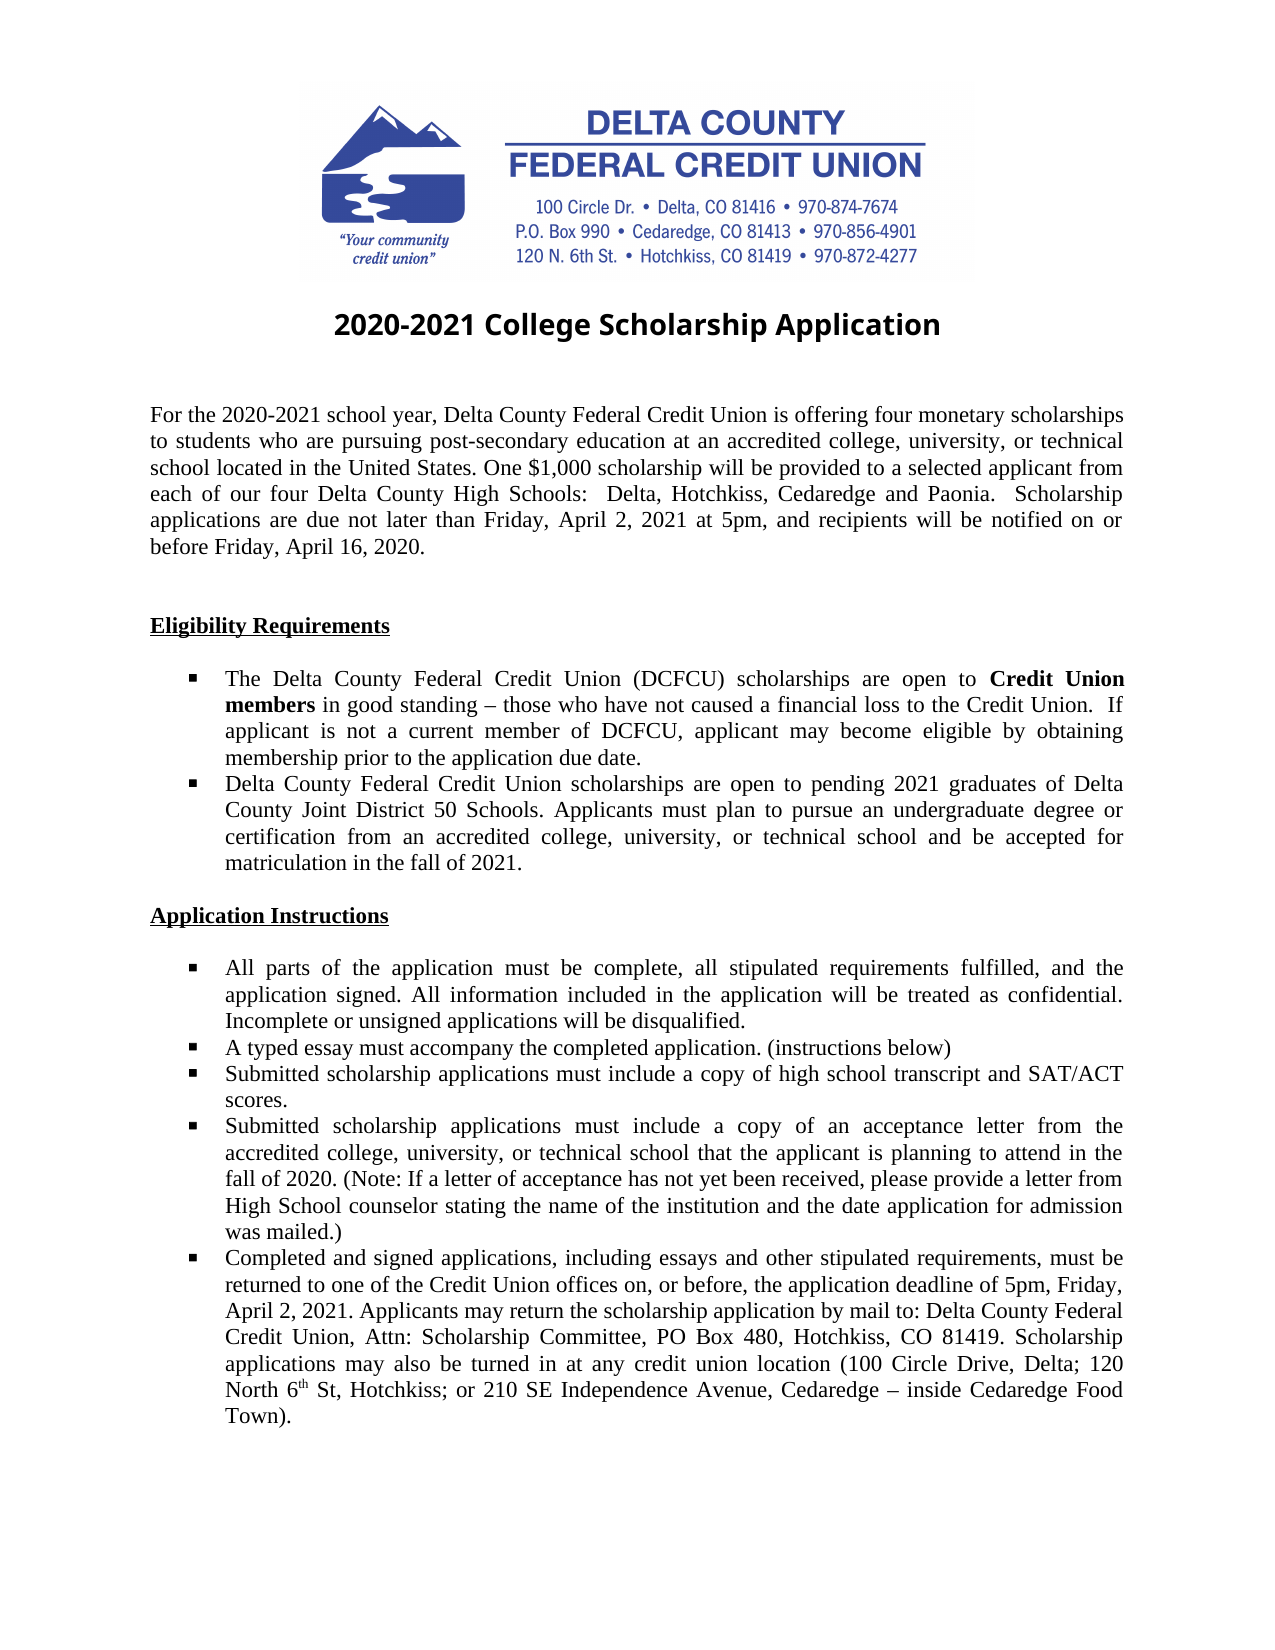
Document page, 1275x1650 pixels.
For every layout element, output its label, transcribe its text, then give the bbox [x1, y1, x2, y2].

list A typed essay must accompany the completed application. (instructions below) [187, 1033, 1125, 1060]
text Application Instructions [150, 902, 1125, 928]
list Submitted scholarship applications must include a copy of high school transcript and SAT/ACT scores. [187, 1060, 1125, 1113]
list All parts of the application must be complete, all stipulated requirements fulfilled, and the application signed. All information included in the application will be treated as confidential. Incomplete or unsigned applications will be disqualified. [187, 954, 1125, 1033]
list The Delta County Federal Credit Union (DCFCU) scholarships are open to Credit Union members in good standing – those who have not caused a financial loss to the Credit Union. If applicant is not a current member of DCFCU, applicant may become eligible by obtaining membership prior to the application due date. [187, 664, 1125, 770]
picture [298, 81, 976, 282]
list Delta County Federal Credit Union scholarships are open to pending 2021 graduates of Delta County Joint District 50 Schools. Applicants must plan to pursue an undergraduate degree or certification from an accredited college, university, or technical school and be accepted for matriculation in the fall of 2021. [187, 770, 1125, 875]
list Submitted scholarship applications must include a copy of an acceptance letter from the accredited college, university, or technical school that the applicant is planning to attend in the fall of 2020. (Note: If a letter of acceptance has not yet been received, please provide a letter from High School counselor stating the name of the institution and the date application for admission was mailed.) [187, 1113, 1125, 1244]
text For the 2020-2021 school year, Delta County Federal Credit Union is offering four monetary scholarships to students who are pursuing post-secondary education at an accredited college, university, or technical school located in the United States. One $1,000 scholarship will be provided to a selected applicant from each of our four Delta County High Schools: Delta, Hotchkiss, Cedaredge and Paonia. Scholarship applications are due not later than Friday, April 2, 2021 at 5pm, and recipients will be notified on or before Friday, April 16, 2020. [150, 401, 1125, 559]
text 2020-2021 College Scholarship Application [150, 304, 1125, 343]
list Completed and signed applications, including essays and other stipulated requirements, must be returned to one of the Credit Union offices on, or before, the application deadline of 5pm, Friday, April 2, 2021. Applicants may return the scholarship application by mail to: Delta County Federal Credit Union, Attn: Scholarship Committee, PO Box 480, Hotchkiss, CO 81419. Scholarship applications may also be turned in at any credit union location (100 Circle Drive, Delta; 120 North 6th St, Hotchkiss; or 210 SE Independence Avenue, Cedaredge – inside Cedaredge Food Town). [187, 1244, 1125, 1429]
text Eligibility Requirements [150, 612, 1125, 638]
